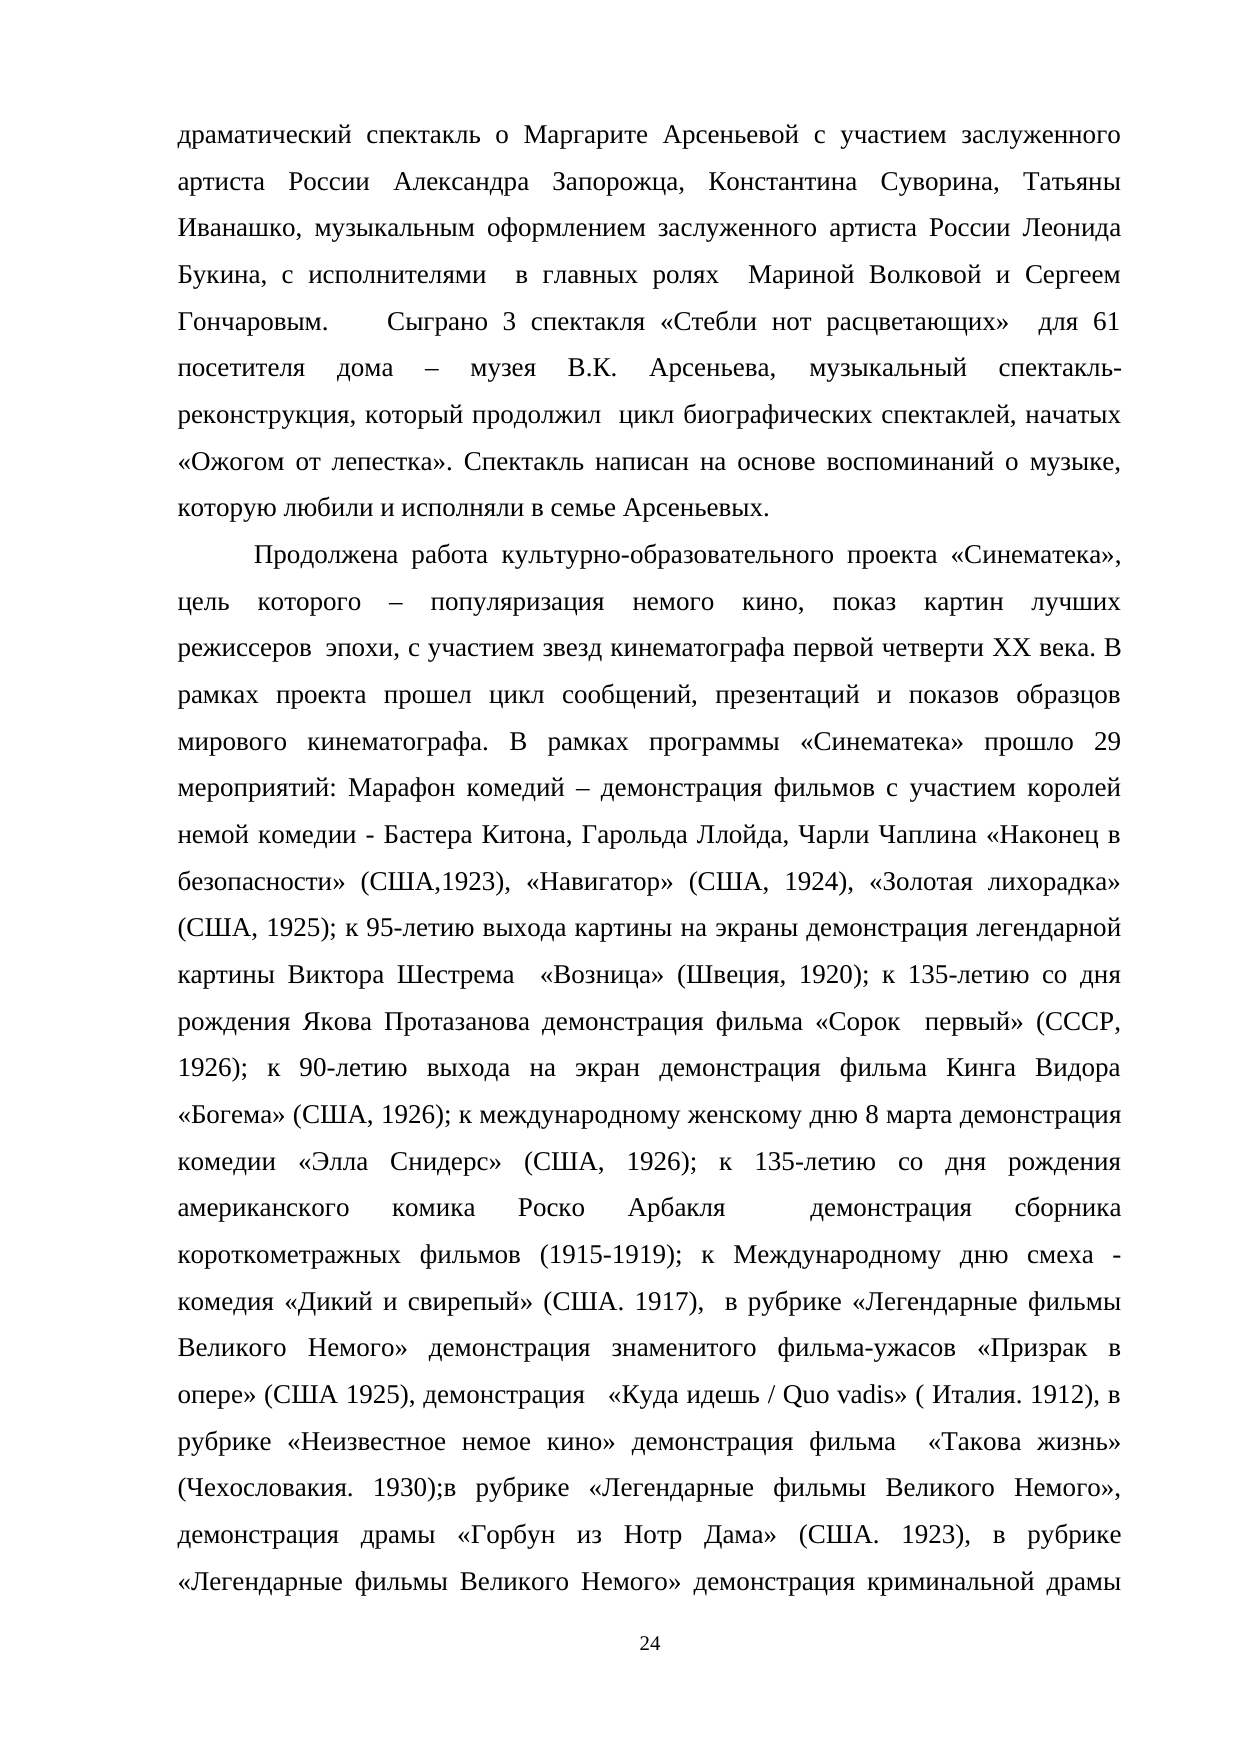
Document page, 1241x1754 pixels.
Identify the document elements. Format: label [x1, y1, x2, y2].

text [177, 118, 1122, 523]
text [177, 538, 1122, 1596]
